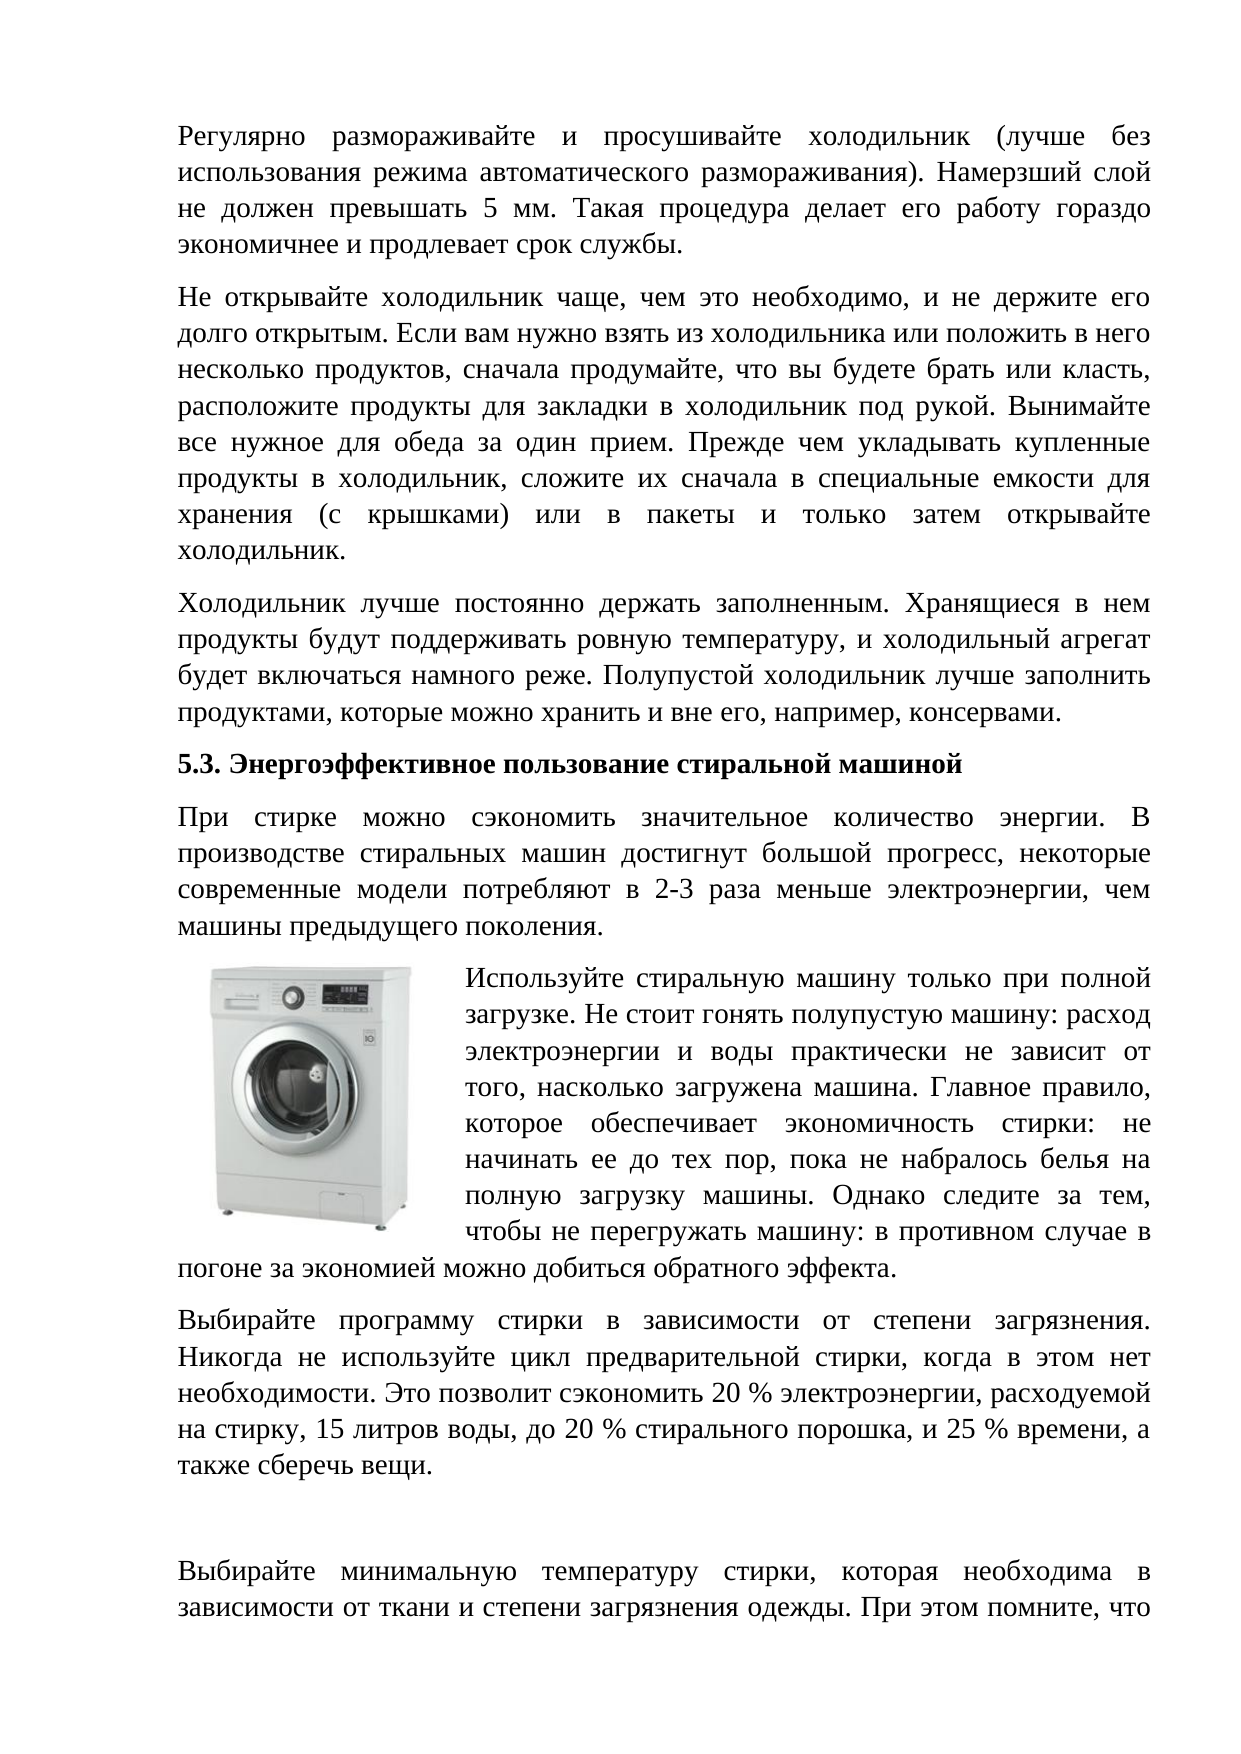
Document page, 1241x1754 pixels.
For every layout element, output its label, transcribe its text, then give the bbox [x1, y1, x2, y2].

text Выбирайте программу стирки в зависимости от степени загрязнения. Никогда не используйте цикл предварительной стирки, когда в этом нет необходимости. Это позволит сэкономить 20 % электроэнергии, расходуемой на стирку, 15 литров воды, до 20 % стирального порошка, и 25 % времени, а также сберечь вещи. [177, 1302, 1152, 1481]
text Холодильник лучше постоянно держать заполненным. Хранящиеся в нем продукты будут поддерживать ровную температуру, и холодильный агрегат будет включаться намного реже. Полупустой холодильник лучше заполнить продуктами, которые можно хранить и вне его, например, консервами. [177, 585, 1152, 727]
picture [177, 962, 446, 1232]
text Используйте стиральную машину только при полной загрузке. Не стоит гонять полупустую машину: расход электроэнергии и воды практически не зависит от того, насколько загружена машина. Главное правило, которое обеспечивает экономичность стирки: не начинать ее до тех пор, пока не набралось белья на полную загрузку машины. Однако следите за тем, чтобы не перегружать машину: в противном случае в погоне за экономией можно добиться обратного эффекта. [177, 961, 1152, 1283]
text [177, 1553, 1152, 1622]
text Не открывайте холодильник чаще, чем это необходимо, и не держите его долго открытым. Если вам нужно взять из холодильника или положить в него несколько продуктов, сначала продумайте, что вы будете брать или класть, расположите продукты для закладки в холодильник под рукой. Вынимайте все нужное для обеда за один прием. Прежде чем укладывать купленные продукты в холодильник, сложите их сначала в специальные емкости для хранения (с крышками) или в пакеты и только затем открывайте холодильник. [177, 279, 1152, 566]
text 5.3. Энергоэффективное пользование стиральной машиной [177, 746, 1152, 780]
text Регулярно размораживайте и просушивайте холодильник (лучше без использования режима автоматического размораживания). Намерзший слой не должен превышать 5 мм. Такая процедура делает его работу гораздо экономичнее и продлевает срок службы. [177, 118, 1152, 260]
text При стирке можно сэкономить значительное количество энергии. В производстве стиральных машин достигнут большой прогресс, некоторые современные модели потребляют в 2-3 раза меньше электроэнергии, чем машины предыдущего поколения. [177, 799, 1152, 941]
